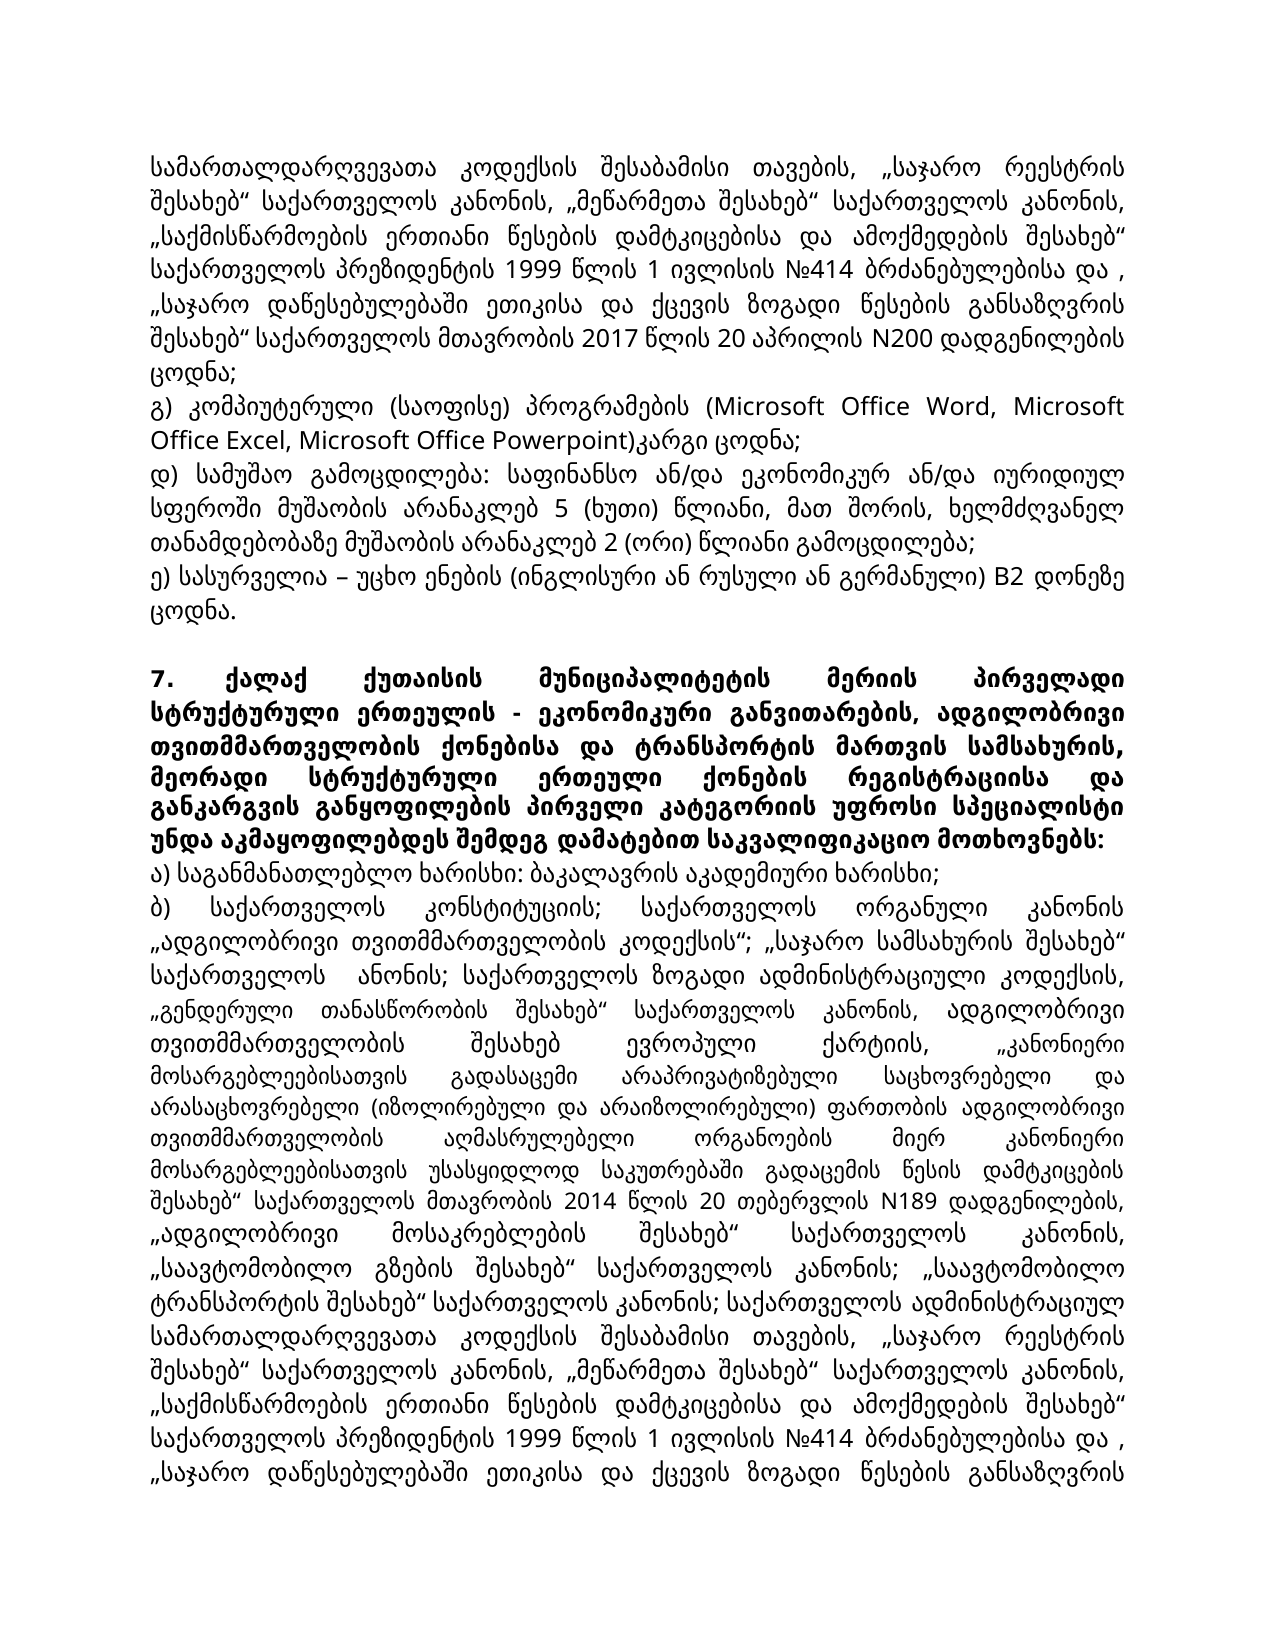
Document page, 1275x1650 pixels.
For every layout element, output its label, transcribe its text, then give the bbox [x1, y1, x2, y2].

text გ) კომპიუტერული (საოფისე) პროგრამების (Microsoft Office Word, Microsoft Office Excel, Microsoft Office Powerpoint)კარგი ცოდნა; [150, 388, 1125, 457]
text ე) სასურველია – უცხო ენების (ინგლისური ან რუსული ან გერმანული) B2 დონეზე ცოდნა. [150, 559, 1125, 627]
text დ) სამუშაო გამოცდილება: საფინანსო ან/და ეკონომიკურ ან/და იურიდიულ სფეროში მუშაობის არანაკლებ 5 (ხუთი) წლიანი, მათ შორის, ხელმძღვანელ თანამდებობაზე მუშაობის არანაკლებ 2 (ორი) წლიანი გამოცდილება; [150, 457, 1125, 559]
text ა) საგანმანათლებლო ხარისხი: ბაკალავრის აკადემიური ხარისხი; [150, 856, 1125, 889]
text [150, 889, 1125, 1489]
list ქალაქ ქუთაისის მუნიციპალიტეტის მერიის პირველადი სტრუქტურული ერთეულის - ეკონომიკური განვითარების, ადგილობრივი თვითმმართველობის ქონებისა და ტრანსპორტის მართვის სამსახურის, მეორადი სტრუქტურული ერთეული ქონების რეგისტრაციისა და განკარგვის განყოფილების პირველი კატეგორიის უფროსი სპეციალისტი უნდა აკმაყოფილებდეს შემდეგ დამატებით საკვალიფიკაციო მოთხოვნებს: [150, 661, 1125, 856]
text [150, 150, 1125, 388]
